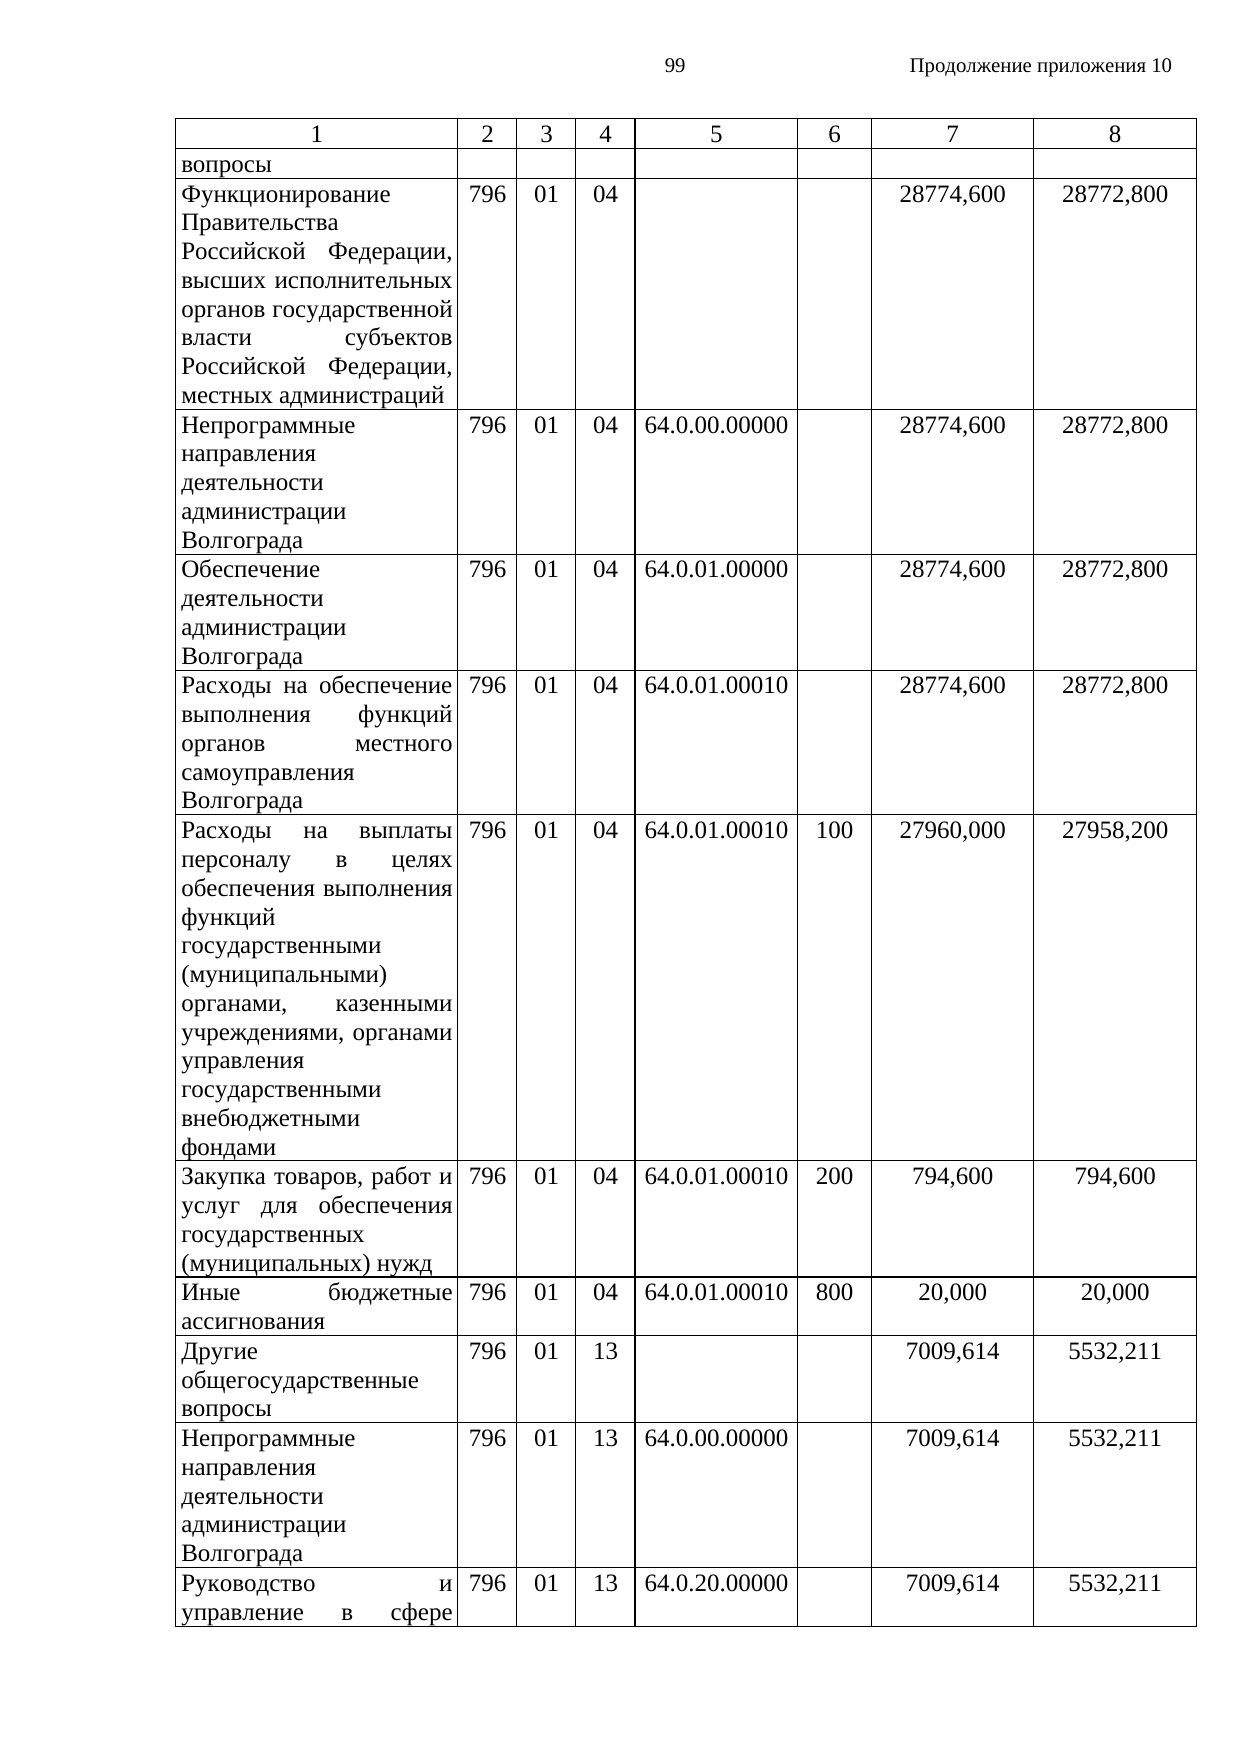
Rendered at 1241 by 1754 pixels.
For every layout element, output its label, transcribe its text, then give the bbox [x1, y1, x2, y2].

table_header 2 [458, 119, 516, 148]
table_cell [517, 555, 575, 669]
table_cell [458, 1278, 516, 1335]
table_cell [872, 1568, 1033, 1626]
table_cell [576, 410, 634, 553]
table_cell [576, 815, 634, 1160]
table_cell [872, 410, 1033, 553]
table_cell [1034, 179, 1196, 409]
table_header 4 [576, 119, 634, 148]
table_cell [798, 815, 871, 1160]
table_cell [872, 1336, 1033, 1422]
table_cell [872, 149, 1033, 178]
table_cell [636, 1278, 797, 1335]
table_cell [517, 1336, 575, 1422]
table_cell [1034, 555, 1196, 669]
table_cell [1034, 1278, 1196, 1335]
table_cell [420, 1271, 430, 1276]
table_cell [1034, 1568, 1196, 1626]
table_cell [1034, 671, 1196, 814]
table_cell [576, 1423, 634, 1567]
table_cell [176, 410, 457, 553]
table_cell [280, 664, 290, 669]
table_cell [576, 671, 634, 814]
table_header 7 [872, 119, 1033, 148]
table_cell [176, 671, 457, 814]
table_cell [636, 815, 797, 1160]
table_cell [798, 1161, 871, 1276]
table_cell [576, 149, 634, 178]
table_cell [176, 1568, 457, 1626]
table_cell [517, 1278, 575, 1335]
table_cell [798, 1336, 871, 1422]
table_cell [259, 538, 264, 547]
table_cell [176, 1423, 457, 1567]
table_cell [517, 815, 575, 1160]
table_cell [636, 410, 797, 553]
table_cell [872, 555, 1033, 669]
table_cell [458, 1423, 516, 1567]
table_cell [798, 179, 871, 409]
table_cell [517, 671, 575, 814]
table_header 1 [176, 119, 457, 148]
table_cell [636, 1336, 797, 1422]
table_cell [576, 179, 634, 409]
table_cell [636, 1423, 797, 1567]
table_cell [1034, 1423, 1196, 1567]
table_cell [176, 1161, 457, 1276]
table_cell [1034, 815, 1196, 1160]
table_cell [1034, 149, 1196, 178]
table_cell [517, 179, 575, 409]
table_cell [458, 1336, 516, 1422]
table_header 3 [517, 119, 575, 148]
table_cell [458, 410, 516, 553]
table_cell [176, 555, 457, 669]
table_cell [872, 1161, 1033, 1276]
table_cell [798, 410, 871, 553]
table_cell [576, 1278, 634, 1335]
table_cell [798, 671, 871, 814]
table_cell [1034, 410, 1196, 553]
table_header 6 [798, 119, 871, 148]
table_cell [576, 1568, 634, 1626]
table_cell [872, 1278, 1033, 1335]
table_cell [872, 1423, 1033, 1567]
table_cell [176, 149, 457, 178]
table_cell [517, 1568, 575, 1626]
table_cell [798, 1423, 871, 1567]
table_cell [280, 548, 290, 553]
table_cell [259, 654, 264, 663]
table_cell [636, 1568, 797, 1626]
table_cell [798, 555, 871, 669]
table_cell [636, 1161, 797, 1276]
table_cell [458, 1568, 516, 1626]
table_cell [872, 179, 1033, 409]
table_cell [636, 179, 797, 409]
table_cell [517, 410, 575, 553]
table_header 5 [636, 119, 797, 148]
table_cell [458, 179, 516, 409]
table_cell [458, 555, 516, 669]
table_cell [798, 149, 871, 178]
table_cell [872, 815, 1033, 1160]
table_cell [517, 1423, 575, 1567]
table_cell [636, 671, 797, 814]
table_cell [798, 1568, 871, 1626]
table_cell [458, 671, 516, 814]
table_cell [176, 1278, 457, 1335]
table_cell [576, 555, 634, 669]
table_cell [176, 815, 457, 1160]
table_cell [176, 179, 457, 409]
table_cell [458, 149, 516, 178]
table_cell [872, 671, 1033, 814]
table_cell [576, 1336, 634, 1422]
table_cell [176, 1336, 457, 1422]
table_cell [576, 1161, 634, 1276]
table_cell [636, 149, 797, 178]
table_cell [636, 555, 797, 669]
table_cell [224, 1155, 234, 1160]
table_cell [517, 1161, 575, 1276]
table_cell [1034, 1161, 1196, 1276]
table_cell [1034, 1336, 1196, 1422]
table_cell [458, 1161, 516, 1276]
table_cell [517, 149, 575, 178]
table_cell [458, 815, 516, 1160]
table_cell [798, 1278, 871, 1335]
table_header 8 [1034, 119, 1196, 148]
